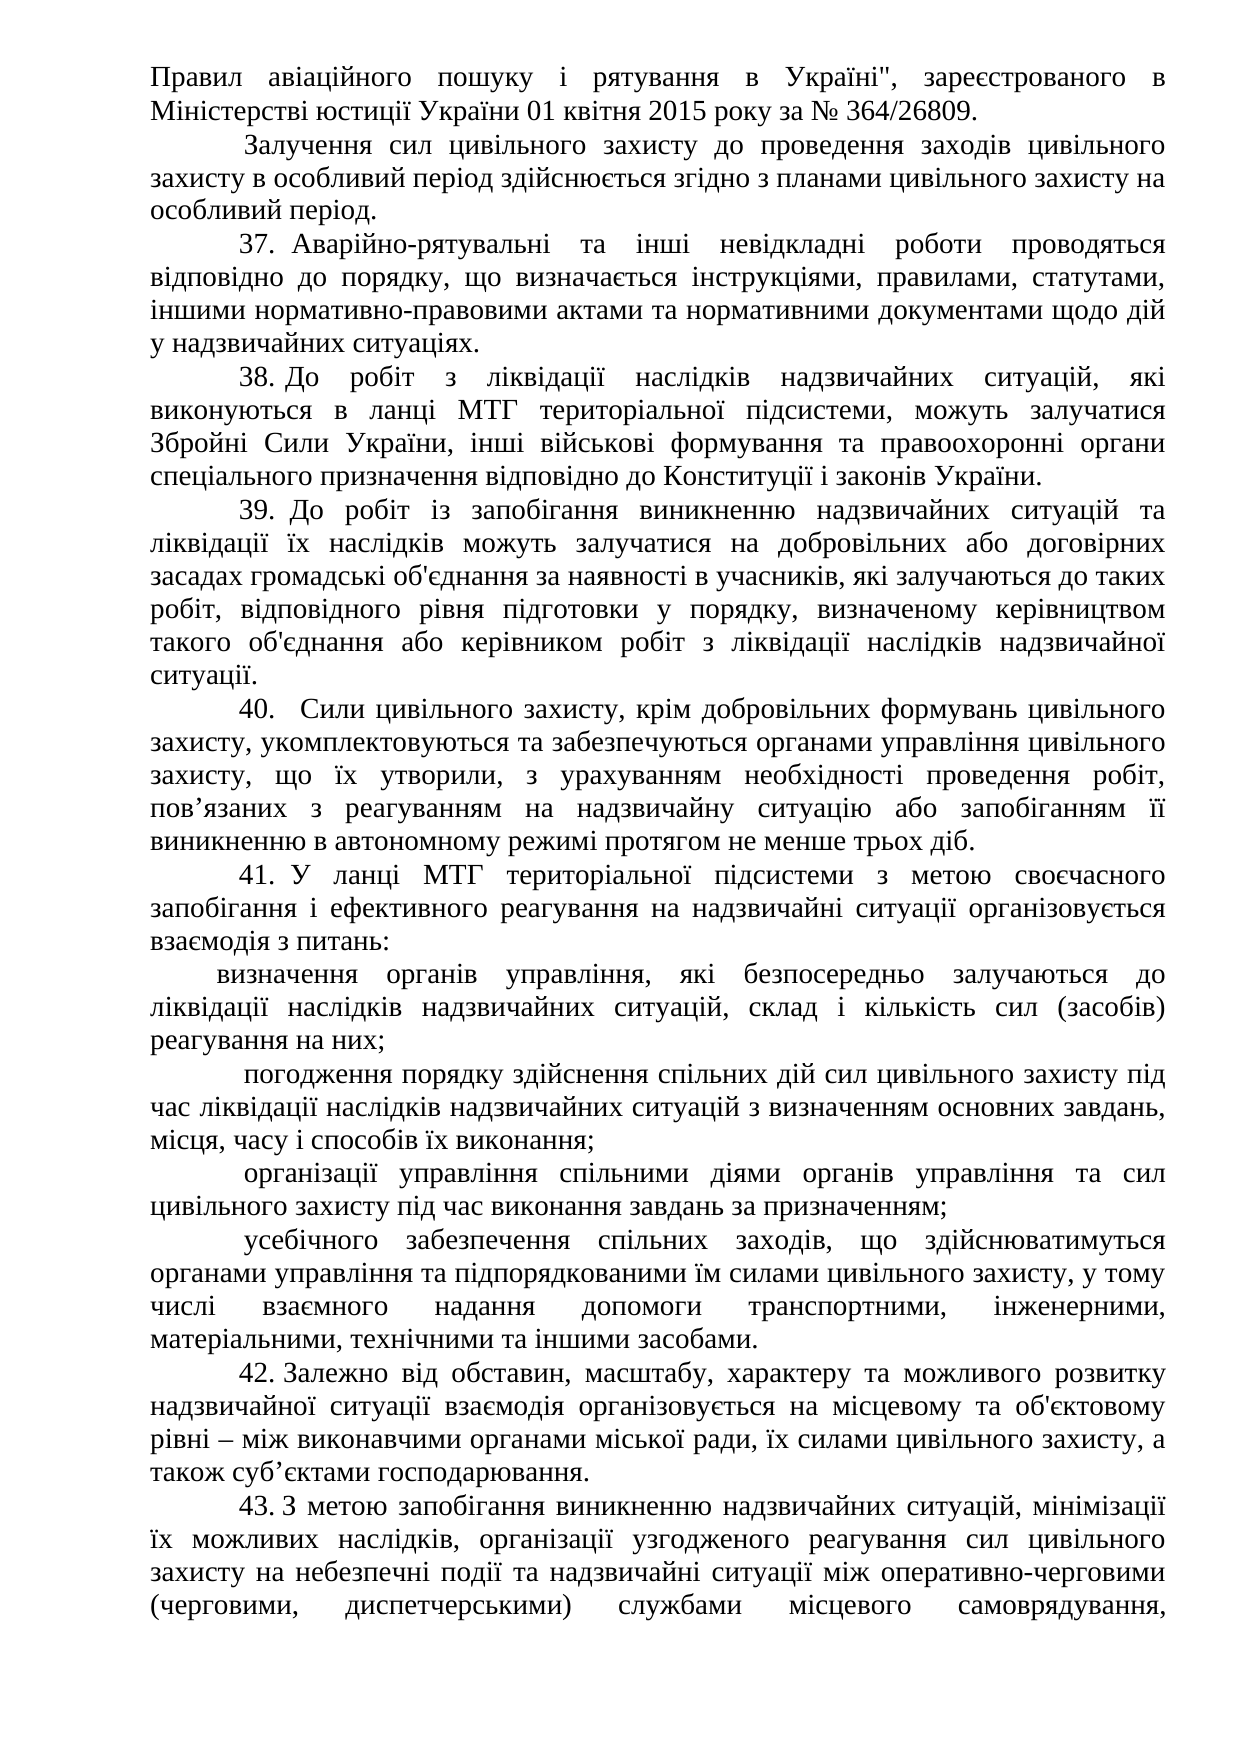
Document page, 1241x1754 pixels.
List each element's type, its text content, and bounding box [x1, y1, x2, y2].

text усебічного забезпечення спільних заходів, що здійснюватимуться органами управління та підпорядкованими їм силами цивільного захисту, у тому числі взаємного надання допомоги транспортними, інженерними, матеріальними, технічними та іншими засобами. [150, 1223, 1167, 1355]
text погодження порядку здійснення спільних дій сил цивільного захисту під час ліквідації наслідків надзвичайних ситуацій з визначенням основних завдань, місця, часу і способів їх виконання; [150, 1057, 1167, 1155]
list Сили цивільного захисту, крім добровільних формувань цивільного захисту, укомплектовуються та забезпечуються органами управління цивільного захисту, що їх утворили, з урахуванням необхідності проведення робіт, пов’язаних з реагуванням на надзвичайну ситуацію або запобіганням її виникненню в автономному режимі протягом не менше трьох діб. [150, 692, 1167, 857]
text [150, 59, 1167, 127]
text організації управління спільними діями органів управління та сил цивільного захисту під час виконання завдань за призначенням; [150, 1157, 1167, 1222]
text Залучення сил цивільного захисту до проведення заходів цивільного захисту в особливий період здійснюється згідно з планами цивільного захисту на особливий період. [150, 128, 1167, 226]
list До робіт із запобігання виникненню надзвичайних ситуацій та ліквідації їх наслідків можуть залучатися на добровільних або договірних засадах громадські об'єднання за наявності в учасників, які залучаються до таких робіт, відповідного рівня підготовки у порядку, визначеному керівництвом такого об'єднання або керівником робіт з ліквідації наслідків надзвичайної ситуації. [150, 493, 1167, 691]
text визначення органів управління, які безпосередньо залучаються до ліквідації наслідків надзвичайних ситуацій, склад і кількість сил (засобів) реагування на них; [150, 958, 1167, 1055]
list Залежно від обставин, масштабу, характеру та можливого розвитку надзвичайної ситуації взаємодія організовується на місцевому та об'єктовому рівні – між виконавчими органами міської ради, їх силами цивільного захисту, а також суб’єктами господарювання. [150, 1356, 1167, 1488]
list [150, 1489, 1167, 1621]
list У ланці МТГ територіальної підсистеми з метою своєчасного запобігання і ефективного реагування на надзвичайні ситуації організовується взаємодія з питань: [150, 859, 1167, 956]
list Аварійно-рятувальні та інші невідкладні роботи проводяться відповідно до порядку, що визначається інструкціями, правилами, статутами, іншими нормативно-правовими актами та нормативними документами щодо дій у надзвичайних ситуаціях. [150, 227, 1167, 359]
list До робіт з ліквідації наслідків надзвичайних ситуацій, які виконуються в ланці МТГ територіальної підсистеми, можуть залучатися Збройні Сили України, інші військові формування та правоохоронні органи спеціального призначення відповідно до Конституції і законів України. [150, 360, 1167, 492]
